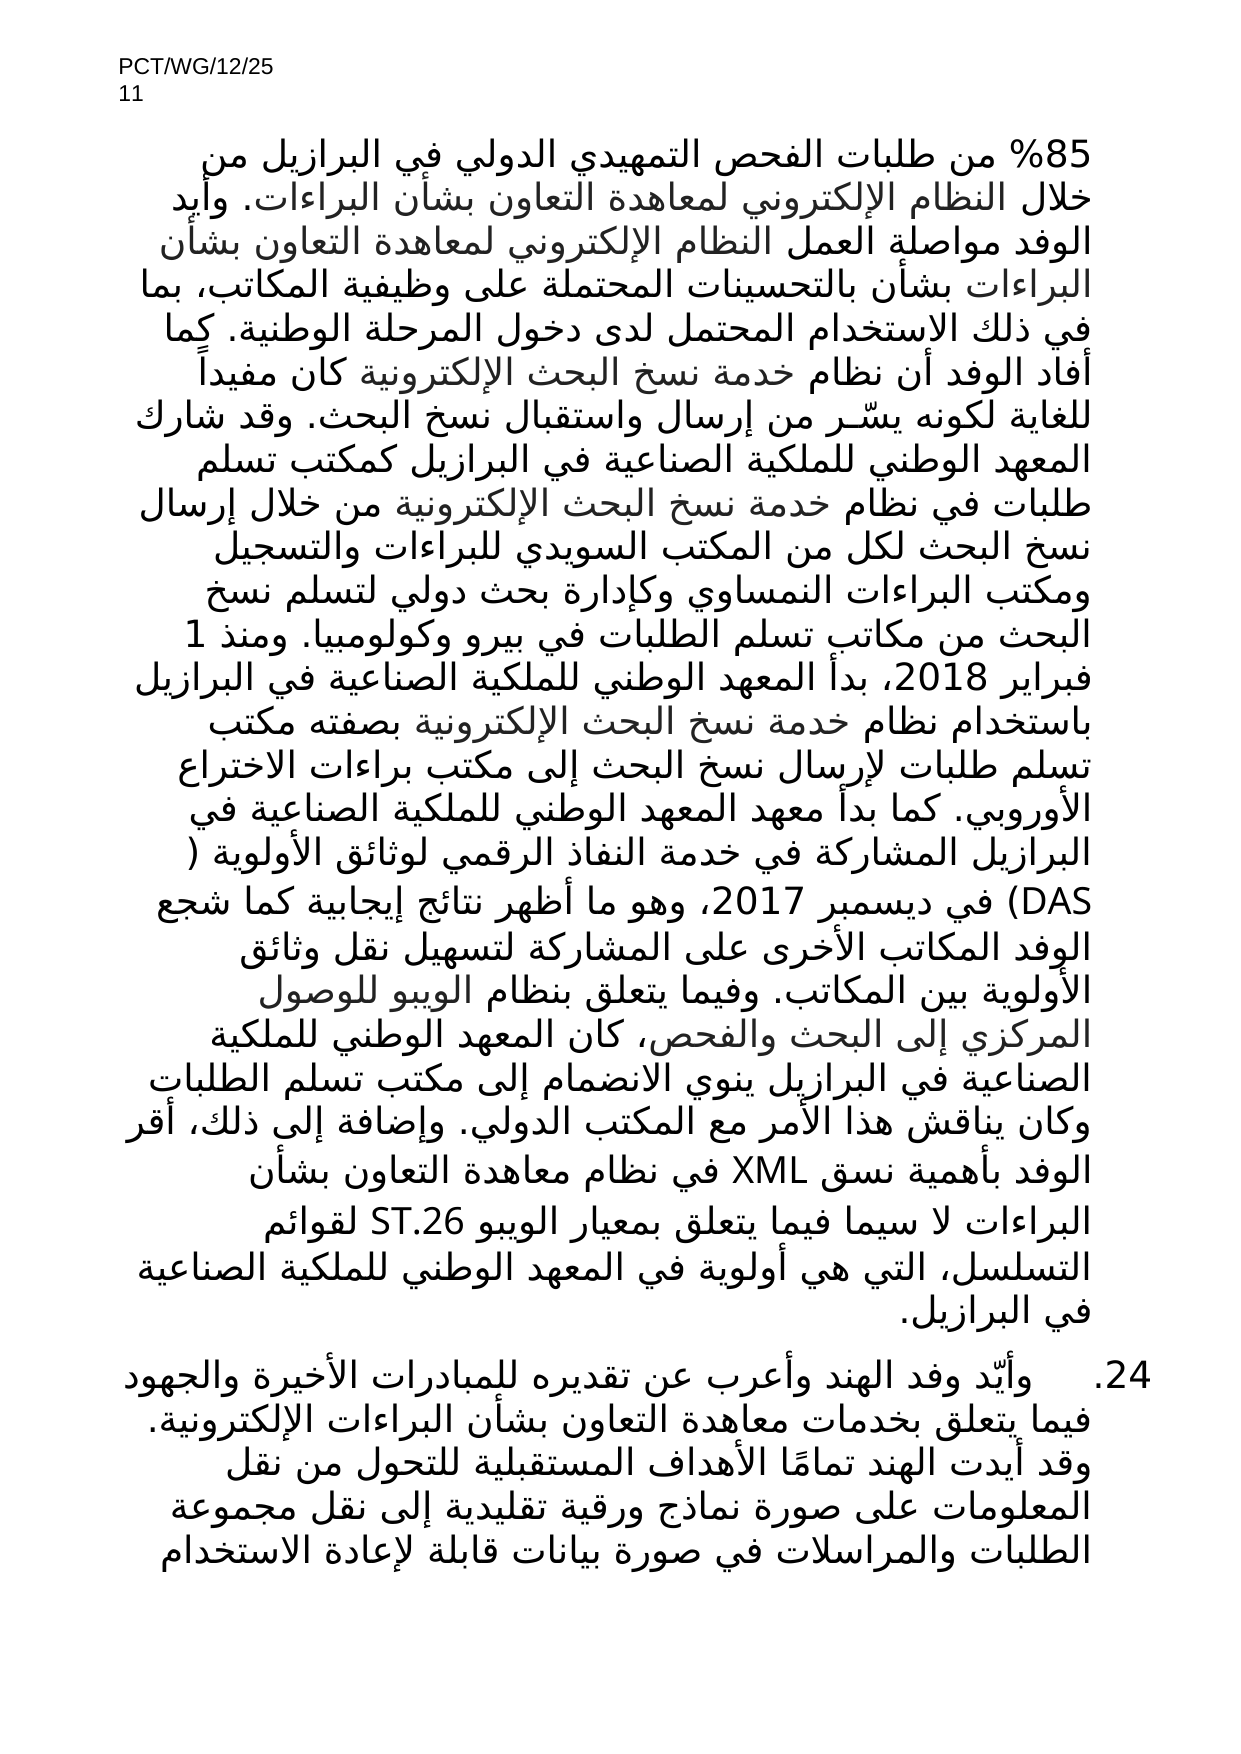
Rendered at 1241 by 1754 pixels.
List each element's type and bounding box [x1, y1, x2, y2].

text [118, 132, 1092, 1333]
text [118, 1354, 1092, 1572]
